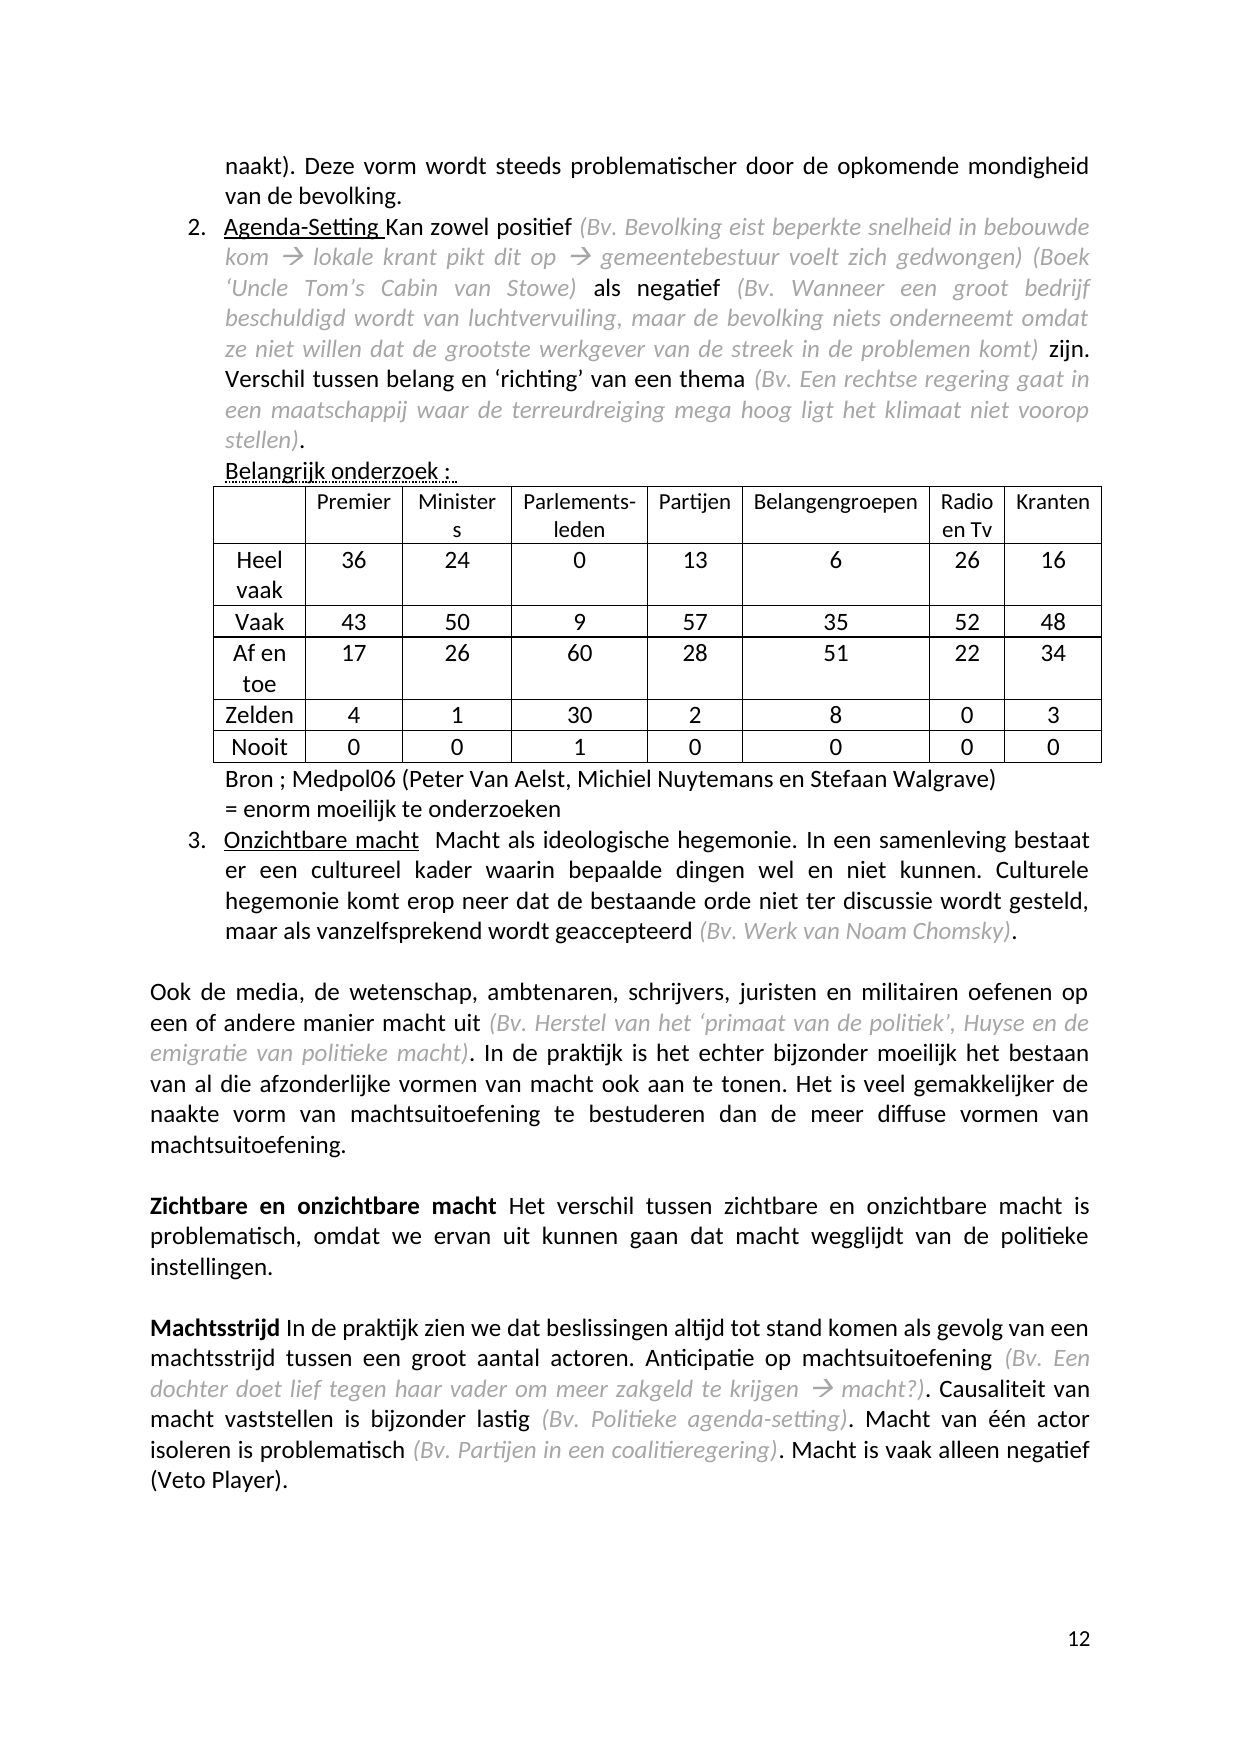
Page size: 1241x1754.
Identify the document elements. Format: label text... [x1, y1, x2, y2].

table_cell 3 [1005, 700, 1101, 730]
list Bron ; Medpol06 (Peter Van Aelst, Michiel Nuytemans en Stefaan Walgrave) [225, 763, 1090, 793]
table_header Belangengroepen [743, 487, 929, 543]
table_cell 0 [306, 731, 402, 762]
list Belangrijk onderzoek : [225, 455, 1090, 486]
text Zichtbare en onzichtbare macht Het verschil tussen zichtbare en onzichtbare macht is problematisch, omdat we ervan uit kunnen gaan dat macht wegglijdt van de politieke instellingen. [150, 1190, 1090, 1282]
table_cell 1 [512, 731, 647, 762]
table_cell 17 [306, 638, 402, 698]
table_cell Vaak [214, 606, 305, 636]
table_cell 60 [512, 638, 647, 698]
table_cell 43 [306, 606, 402, 636]
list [187, 150, 1090, 211]
table_cell 28 [648, 638, 742, 698]
table_cell 2 [648, 700, 742, 730]
list Agenda-Setting Kan zowel positief (Bv. Bevolking eist beperkte snelheid in bebouwde kom lokale krant pikt dit op gemeentebestuur voelt zich gedwongen) (Boek ‘Uncle Tom’s Cabin van Stowe) als negatief (Bv. Wanneer een groot bedrijf beschuldigd wordt van luchtvervuiling, maar de bevolking niets onderneemt omdat ze niet willen dat de grootste werkgever van de streek in de problemen komt) zijn. Verschil tussen belang en ‘richting’ van een thema (Bv. Een rechtse regering gaat in een maatschappij waar de terreurdreiging mega hoog ligt het klimaat niet voorop stellen). [187, 211, 1090, 455]
table_header Ministers [403, 487, 511, 543]
table_cell 50 [403, 606, 511, 636]
table_cell 34 [1005, 638, 1101, 698]
table_header Premier [306, 487, 402, 543]
table_cell 52 [930, 606, 1004, 636]
table_header [214, 487, 305, 543]
table_cell 13 [648, 544, 742, 605]
table_cell 0 [403, 731, 511, 762]
table_cell 1 [403, 700, 511, 730]
table_header Parlements-leden [512, 487, 647, 543]
table_cell 0 [1005, 731, 1101, 762]
table_cell Zelden [214, 700, 305, 730]
table_header Radio en Tv [930, 487, 1004, 543]
table_cell Heel vaak [214, 544, 305, 605]
table_cell 8 [743, 700, 929, 730]
table_cell 26 [403, 638, 511, 698]
table_cell 57 [648, 606, 742, 636]
table_cell 0 [743, 731, 929, 762]
table_header Kranten [1005, 487, 1101, 543]
table_cell 0 [512, 544, 647, 605]
table_cell 26 [930, 544, 1004, 605]
text Machtsstrijd In de praktijk zien we dat beslissingen altijd tot stand komen als gevolg van een machtsstrijd tussen een groot aantal actoren. Anticipatie op machtsuitoefening (Bv. Een dochter doet lief tegen haar vader om meer zakgeld te krijgen macht?). Causaliteit van macht vaststellen is bijzonder lastig (Bv. Politieke agenda-setting). Macht van één actor isoleren is problematisch (Bv. Partijen in een coalitieregering). Macht is vaak alleen negatief (Veto Player). [150, 1312, 1090, 1495]
table_cell 35 [743, 606, 929, 636]
table_cell 6 [743, 544, 929, 605]
table_cell 30 [512, 700, 647, 730]
list = enorm moeilijk te onderzoeken [225, 793, 1090, 824]
table_cell 9 [512, 606, 647, 636]
table_cell 24 [403, 544, 511, 605]
table_cell 51 [743, 638, 929, 698]
table_cell 0 [930, 731, 1004, 762]
table_header Partijen [648, 487, 742, 543]
table_cell 0 [930, 700, 1004, 730]
list Onzichtbare macht Macht als ideologische hegemonie. In een samenleving bestaat er een cultureel kader waarin bepaalde dingen wel en niet kunnen. Culturele hegemonie komt erop neer dat de bestaande orde niet ter discussie wordt gesteld, maar als vanzelfsprekend wordt geaccepteerd (Bv. Werk van Noam Chomsky). [187, 824, 1090, 946]
table_cell 36 [306, 544, 402, 605]
table_cell Af en toe [214, 638, 305, 698]
text Ook de media, de wetenschap, ambtenaren, schrijvers, juristen en militairen oefenen op een of andere manier macht uit (Bv. Herstel van het ‘primaat van de politiek’, Huyse en de emigratie van politieke macht). In de praktijk is het echter bijzonder moeilijk het bestaan van al die afzonderlijke vormen van macht ook aan te tonen. Het is veel gemakkelijker de naakte vorm van machtsuitoefening te bestuderen dan de meer diffuse vormen van machtsuitoefening. [150, 976, 1090, 1159]
table_cell 22 [930, 638, 1004, 698]
table_cell 48 [1005, 606, 1101, 636]
table_cell 16 [1005, 544, 1101, 605]
table_cell Nooit [214, 731, 305, 762]
table_cell 0 [648, 731, 742, 762]
table_cell 4 [306, 700, 402, 730]
